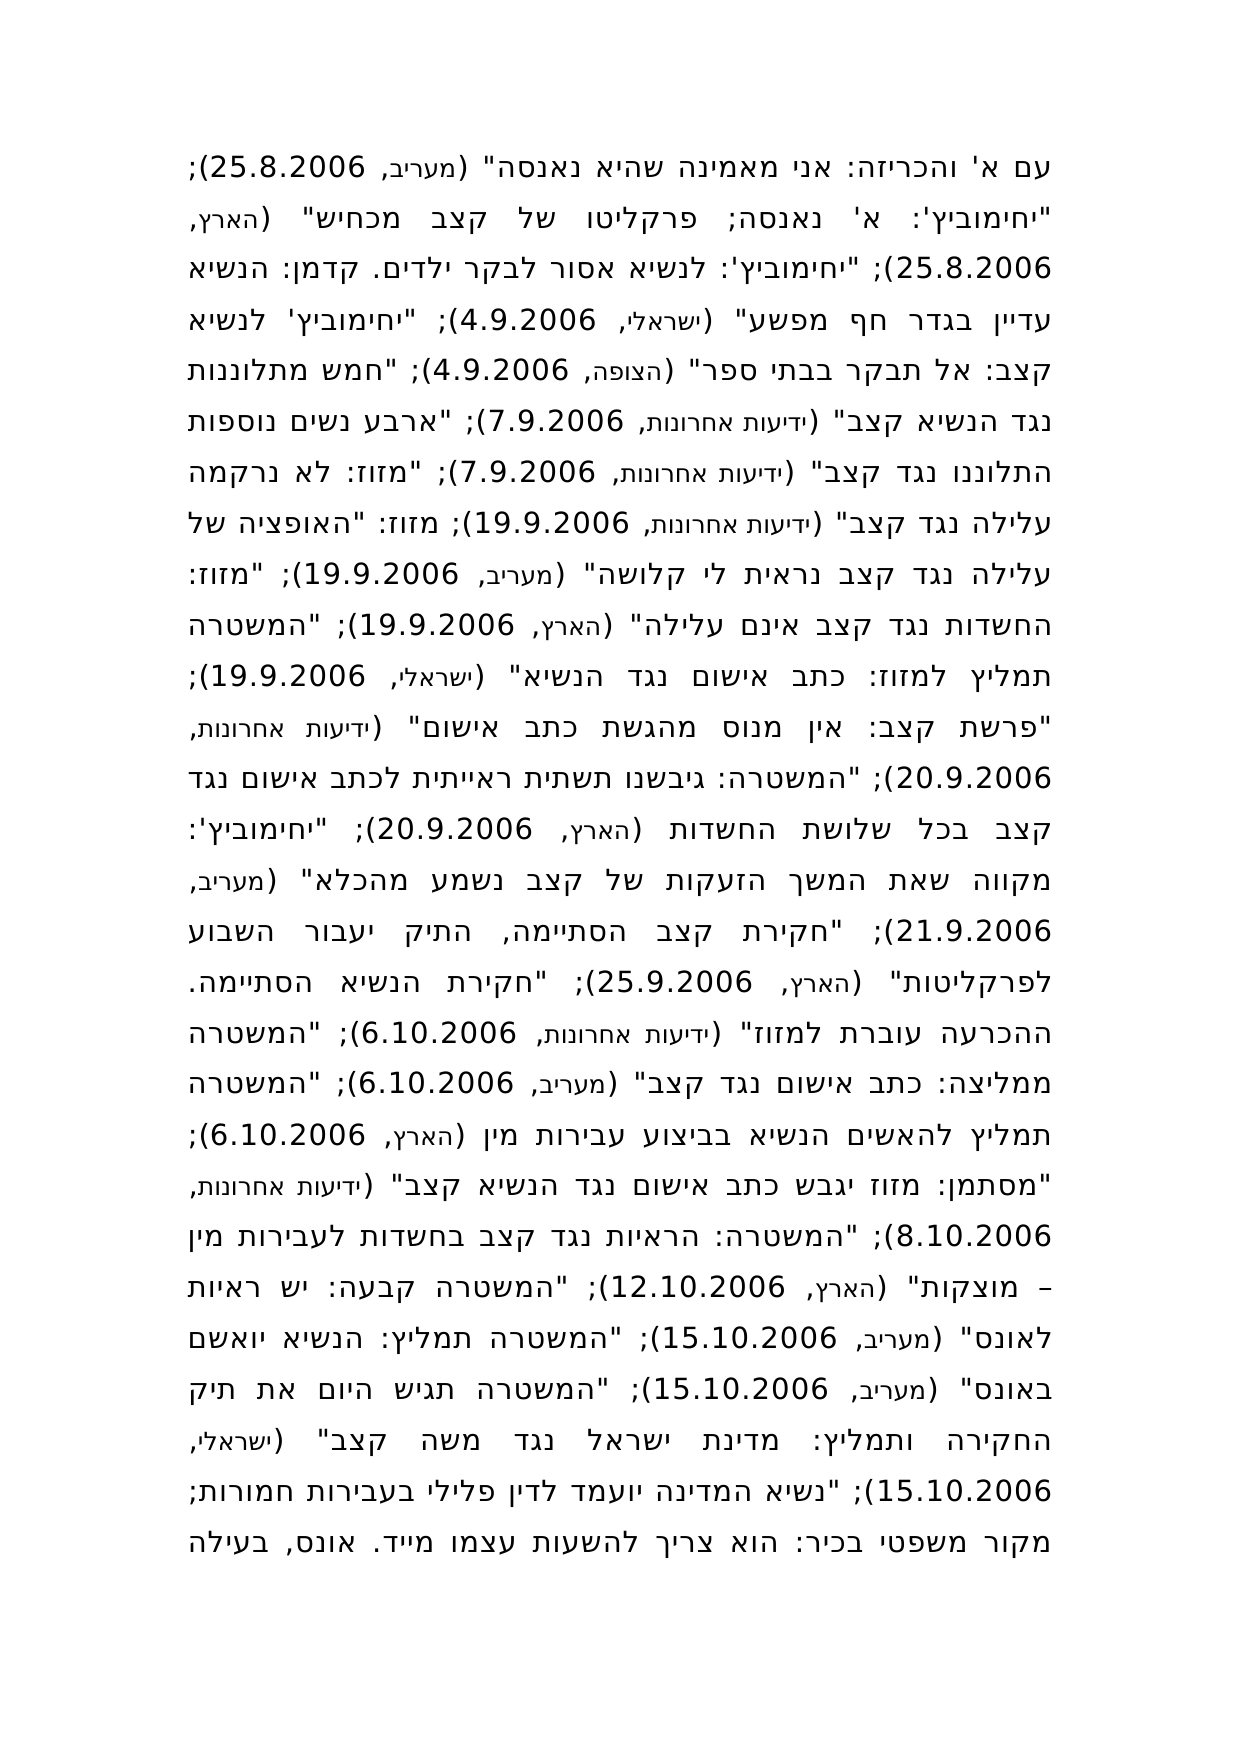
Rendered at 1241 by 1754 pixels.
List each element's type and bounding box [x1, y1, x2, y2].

text [187, 150, 1053, 1559]
